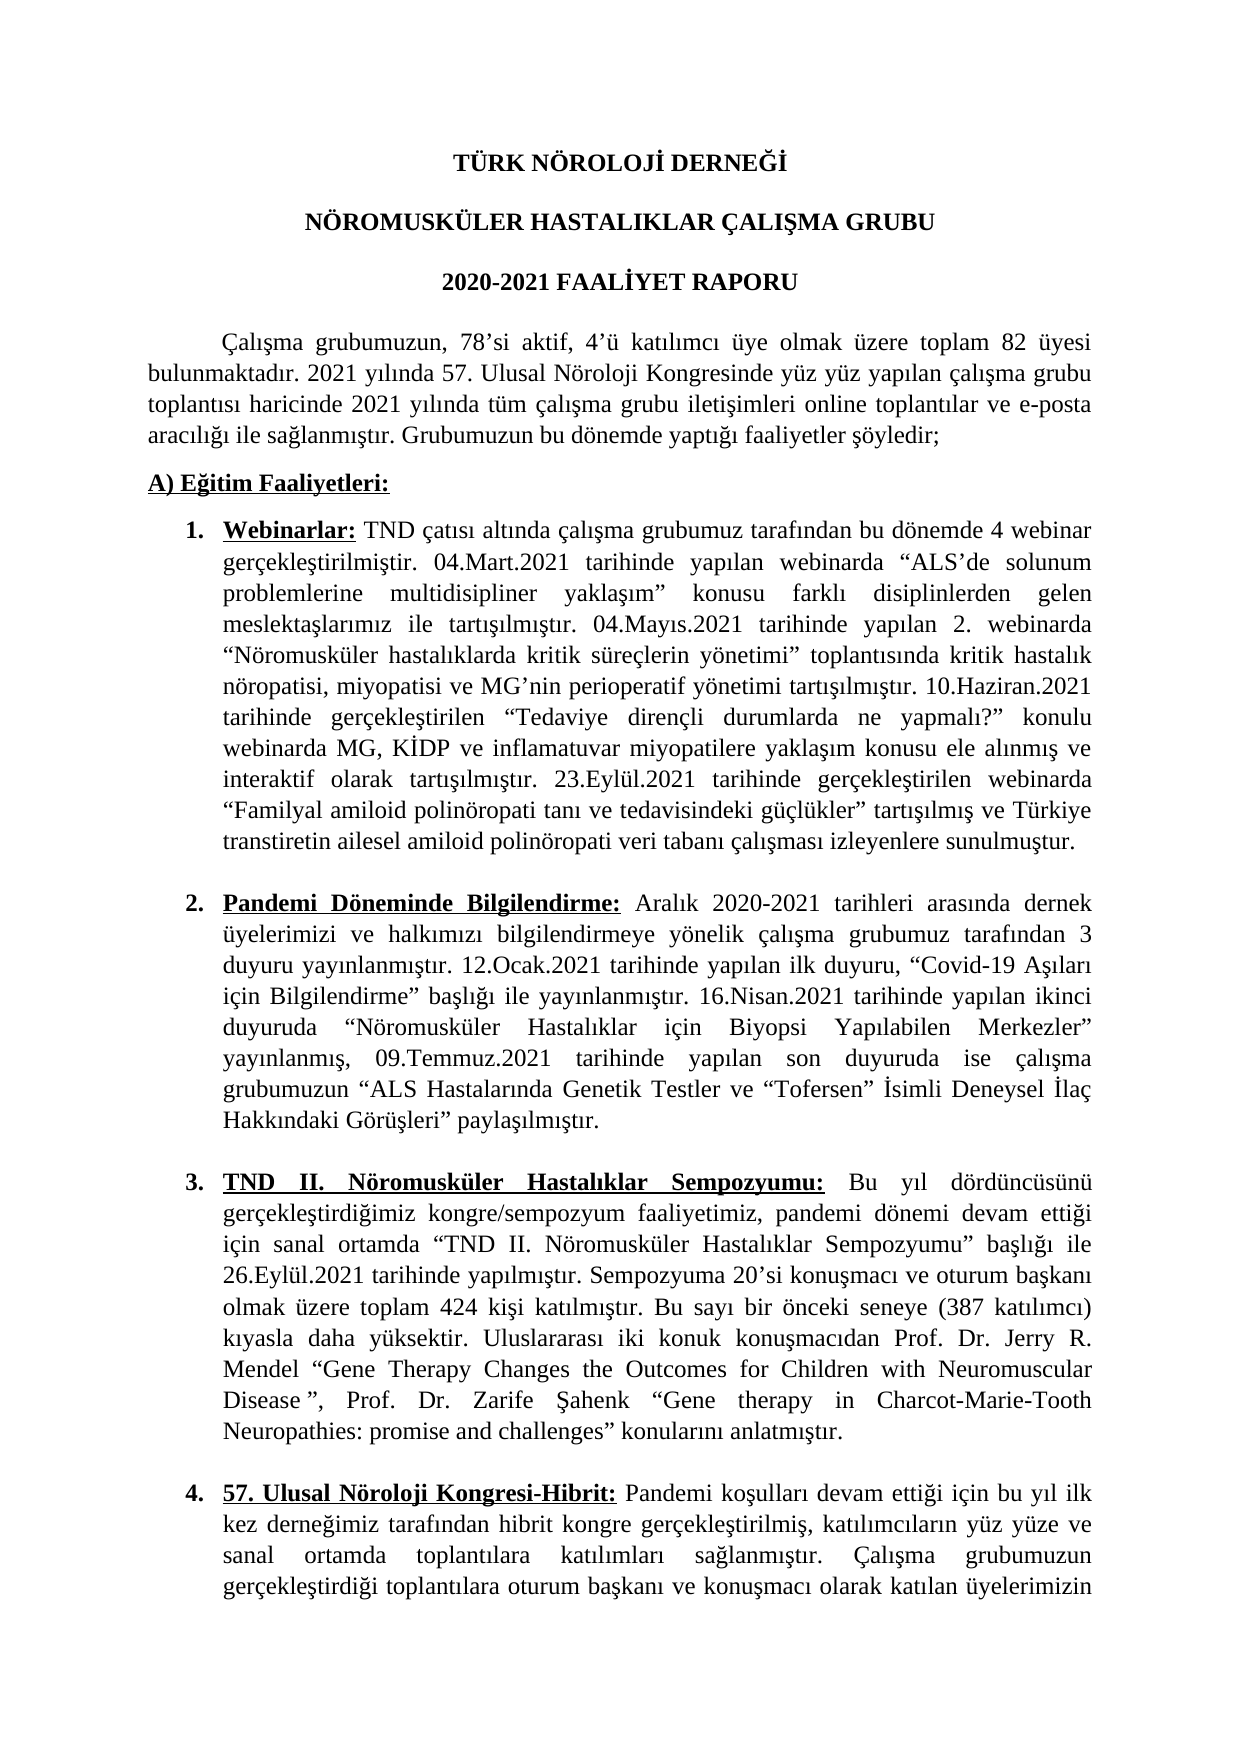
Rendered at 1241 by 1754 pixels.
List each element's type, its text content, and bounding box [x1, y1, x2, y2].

text A) Eğitim Faaliyetleri: [148, 468, 1093, 497]
text Çalışma grubumuzun, 78’si aktif, 4’ü katılımcı üye olmak üzere toplam 82 üyesi bulunmaktadır. 2021 yılında 57. Ulusal Nöroloji Kongresinde yüz yüz yapılan çalışma grubu toplantısı haricinde 2021 yılında tüm çalışma grubu iletişimleri online toplantılar ve e-posta aracılığı ile sağlanmıştır. Grubumuzun bu dönemde yaptığı faaliyetler şöyledir; [148, 327, 1093, 449]
text NÖROMUSKÜLER HASTALIKLAR ÇALIŞMA GRUBU [148, 207, 1093, 236]
list TND II. Nöromusküler Hastalıklar Sempozyumu: Bu yıl dördüncüsünü gerçekleştirdiğimiz kongre/sempozyum faaliyetimiz, pandemi dönemi devam ettiği için sanal ortamda “TND II. Nöromusküler Hastalıklar Sempozyumu” başlığı ile 26.Eylül.2021 tarihinde yapılmıştır. Sempozyuma 20’si konuşmacı ve oturum başkanı olmak üzere toplam 424 kişi katılmıştır. Bu sayı bir önceki seneye (387 katılımcı) kıyasla daha yüksektir. Uluslararası iki konuk konuşmacıdan Prof. Dr. Jerry R. Mendel “Gene Therapy Changes the Outcomes for Children with Neuromuscular Disease ”, Prof. Dr. Zarife Şahenk “Gene therapy in Charcot-Marie-Tooth Neuropathies: promise and challenges” konularını anlatmıştır. [185, 1167, 1093, 1444]
text 2020-2021 FAALİYET RAPORU [148, 267, 1093, 296]
list Pandemi Döneminde Bilgilendirme: Aralık 2020-2021 tarihleri arasında dernek üyelerimizi ve halkımızı bilgilendirmeye yönelik çalışma grubumuz tarafından 3 duyuru yayınlanmıştır. 12.Ocak.2021 tarihinde yapılan ilk duyuru, “Covid-19 Aşıları için Bilgilendirme” başlığı ile yayınlanmıştır. 16.Nisan.2021 tarihinde yapılan ikinci duyuruda “Nöromusküler Hastalıklar için Biyopsi Yapılabilen Merkezler” yayınlanmış, 09.Temmuz.2021 tarihinde yapılan son duyuruda ise çalışma grubumuzun “ALS Hastalarında Genetik Testler ve “Tofersen” İsimli Deneysel İlaç Hakkındaki Görüşleri” paylaşılmıştır. [185, 888, 1093, 1134]
text TÜRK NÖROLOJİ DERNEĞİ [148, 148, 1093, 176]
list Webinarlar: TND çatısı altında çalışma grubumuz tarafından bu dönemde 4 webinar gerçekleştirilmiştir. 04.Mart.2021 tarihinde yapılan webinarda “ALS’de solunum problemlerine multidisipliner yaklaşım” konusu farklı disiplinlerden gelen meslektaşlarımız ile tartışılmıştır. 04.Mayıs.2021 tarihinde yapılan 2. webinarda “Nöromusküler hastalıklarda kritik süreçlerin yönetimi” toplantısında kritik hastalık nöropatisi, miyopatisi ve MG’nin perioperatif yönetimi tartışılmıştır. 10.Haziran.2021 tarihinde gerçekleştirilen “Tedaviye dirençli durumlarda ne yapmalı?” konulu webinarda MG, KİDP ve inflamatuvar miyopatilere yaklaşım konusu ele alınmış ve interaktif olarak tartışılmıştır. 23.Eylül.2021 tarihinde gerçekleştirilen webinarda “Familyal amiloid polinöropati tanı ve tedavisindeki güçlükler” tartışılmış ve Türkiye transtiretin ailesel amiloid polinöropati veri tabanı çalışması izleyenlere sunulmuştur. [185, 516, 1093, 855]
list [185, 1478, 1093, 1600]
